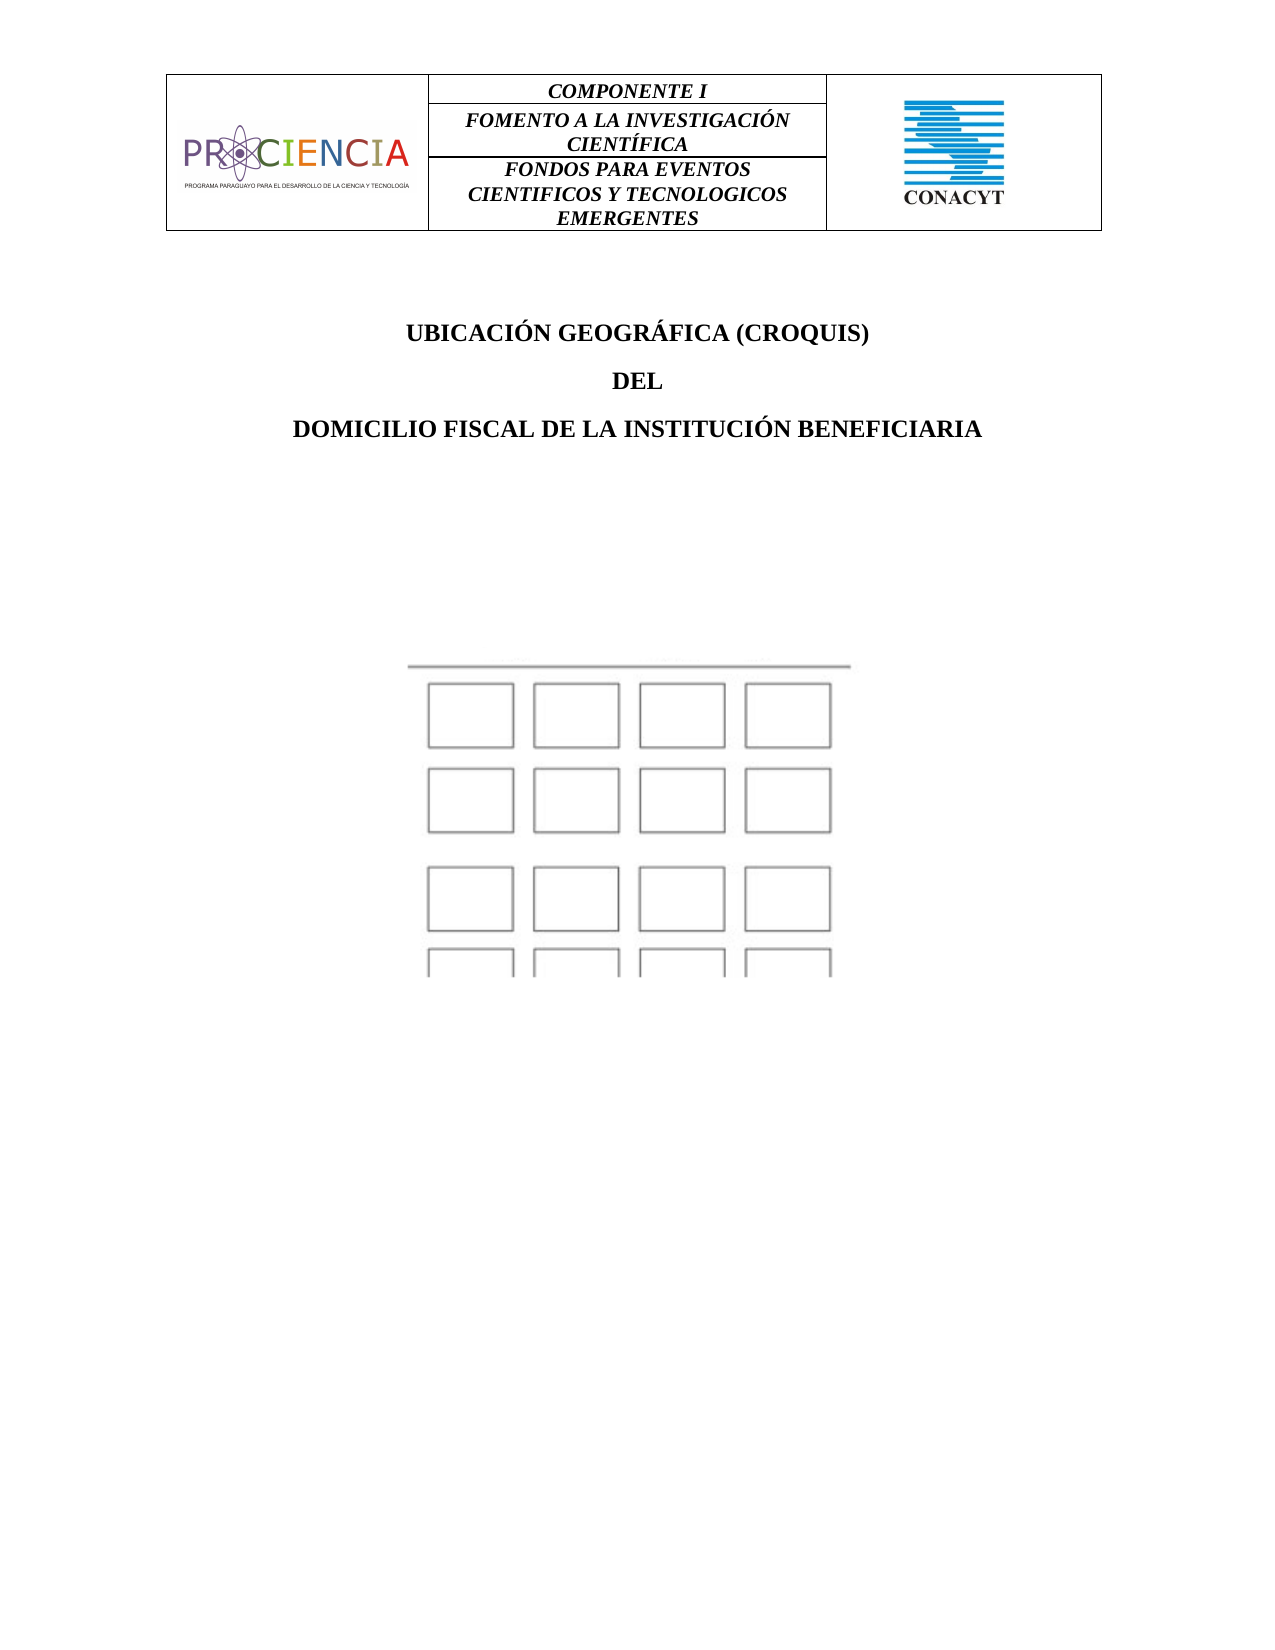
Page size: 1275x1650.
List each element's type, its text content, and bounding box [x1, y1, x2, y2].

text UBICACIÓN GEOGRÁFICA (CROQUIS) [177, 318, 1098, 347]
text DEL [177, 366, 1098, 395]
picture [405, 647, 870, 990]
picture [903, 100, 1006, 208]
text DOMICILIO FISCAL DE LA INSTITUCIÓN BENEFICIARIA [177, 414, 1098, 442]
picture [176, 120, 418, 193]
